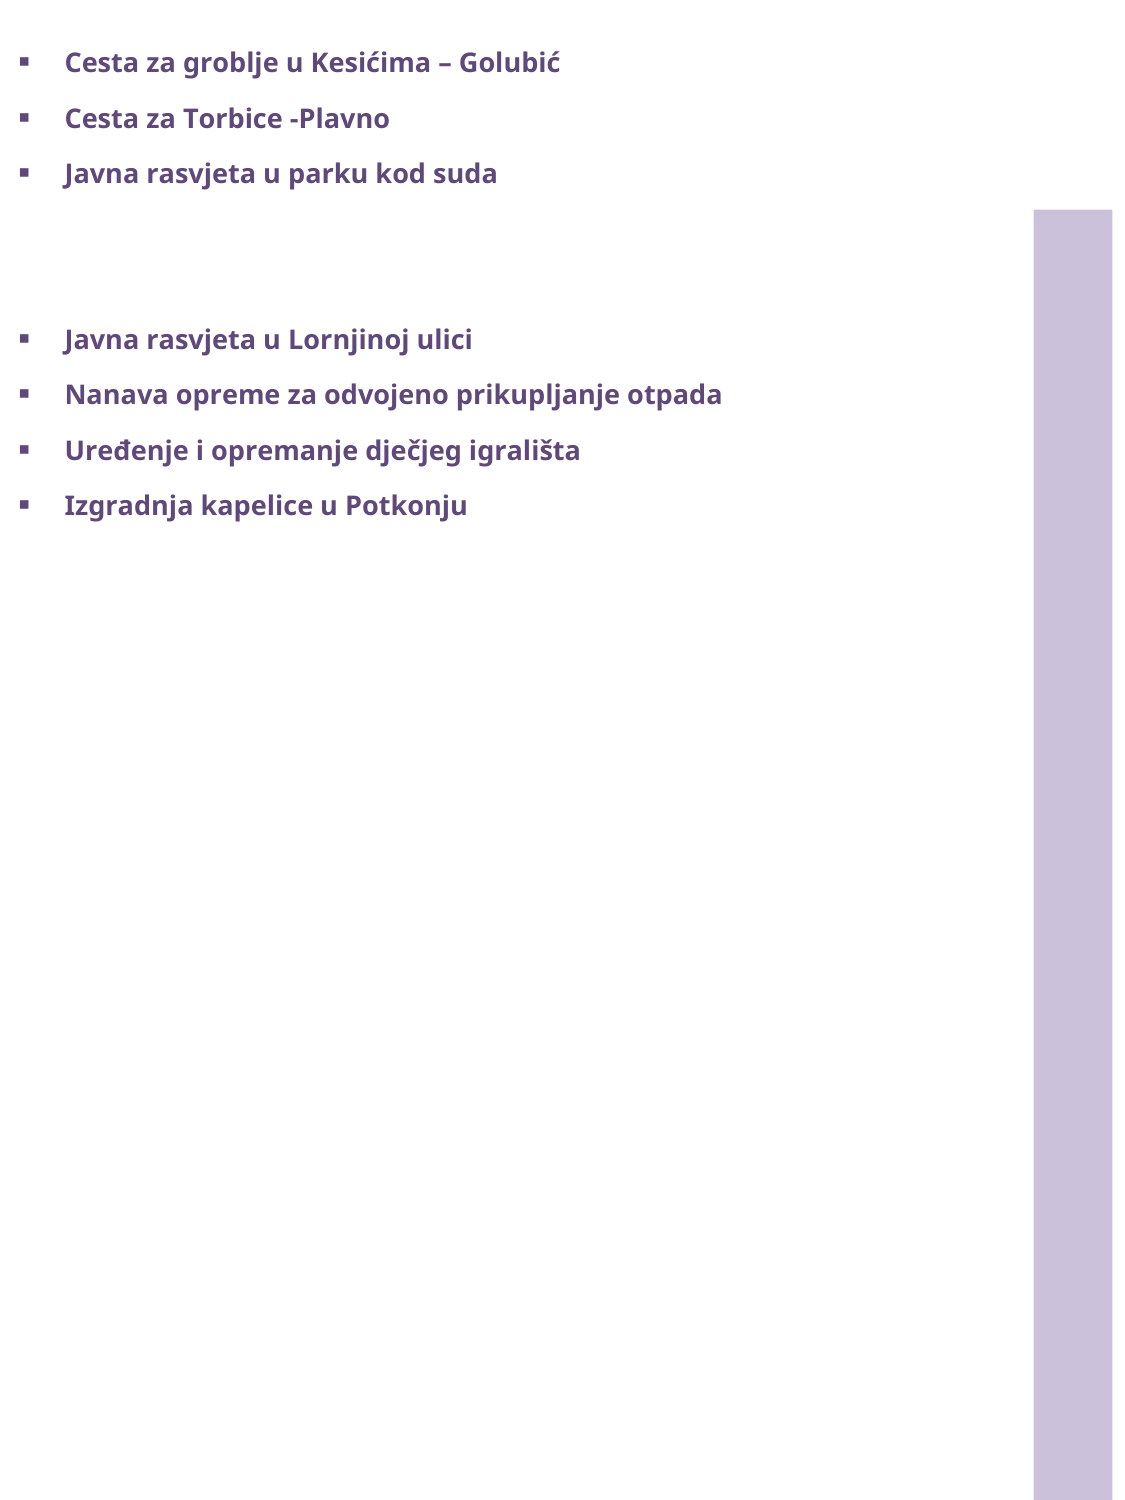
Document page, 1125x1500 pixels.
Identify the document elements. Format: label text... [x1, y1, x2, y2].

list Uređenje i opremanje dječjeg igrališta [17, 431, 1005, 468]
list Cesta za groblje u Kesićima – Golubić [17, 44, 1005, 81]
list Cesta za Torbice -Plavno [17, 99, 1005, 136]
list Nanava opreme za odvojeno prikupljanje otpada [17, 376, 1005, 412]
list Javna rasvjeta u Lornjinoj ulici [17, 320, 1005, 357]
list Javna rasvjeta u parku kod suda [17, 154, 1005, 191]
list Izgradnja kapelice u Potkonju [17, 486, 1005, 523]
